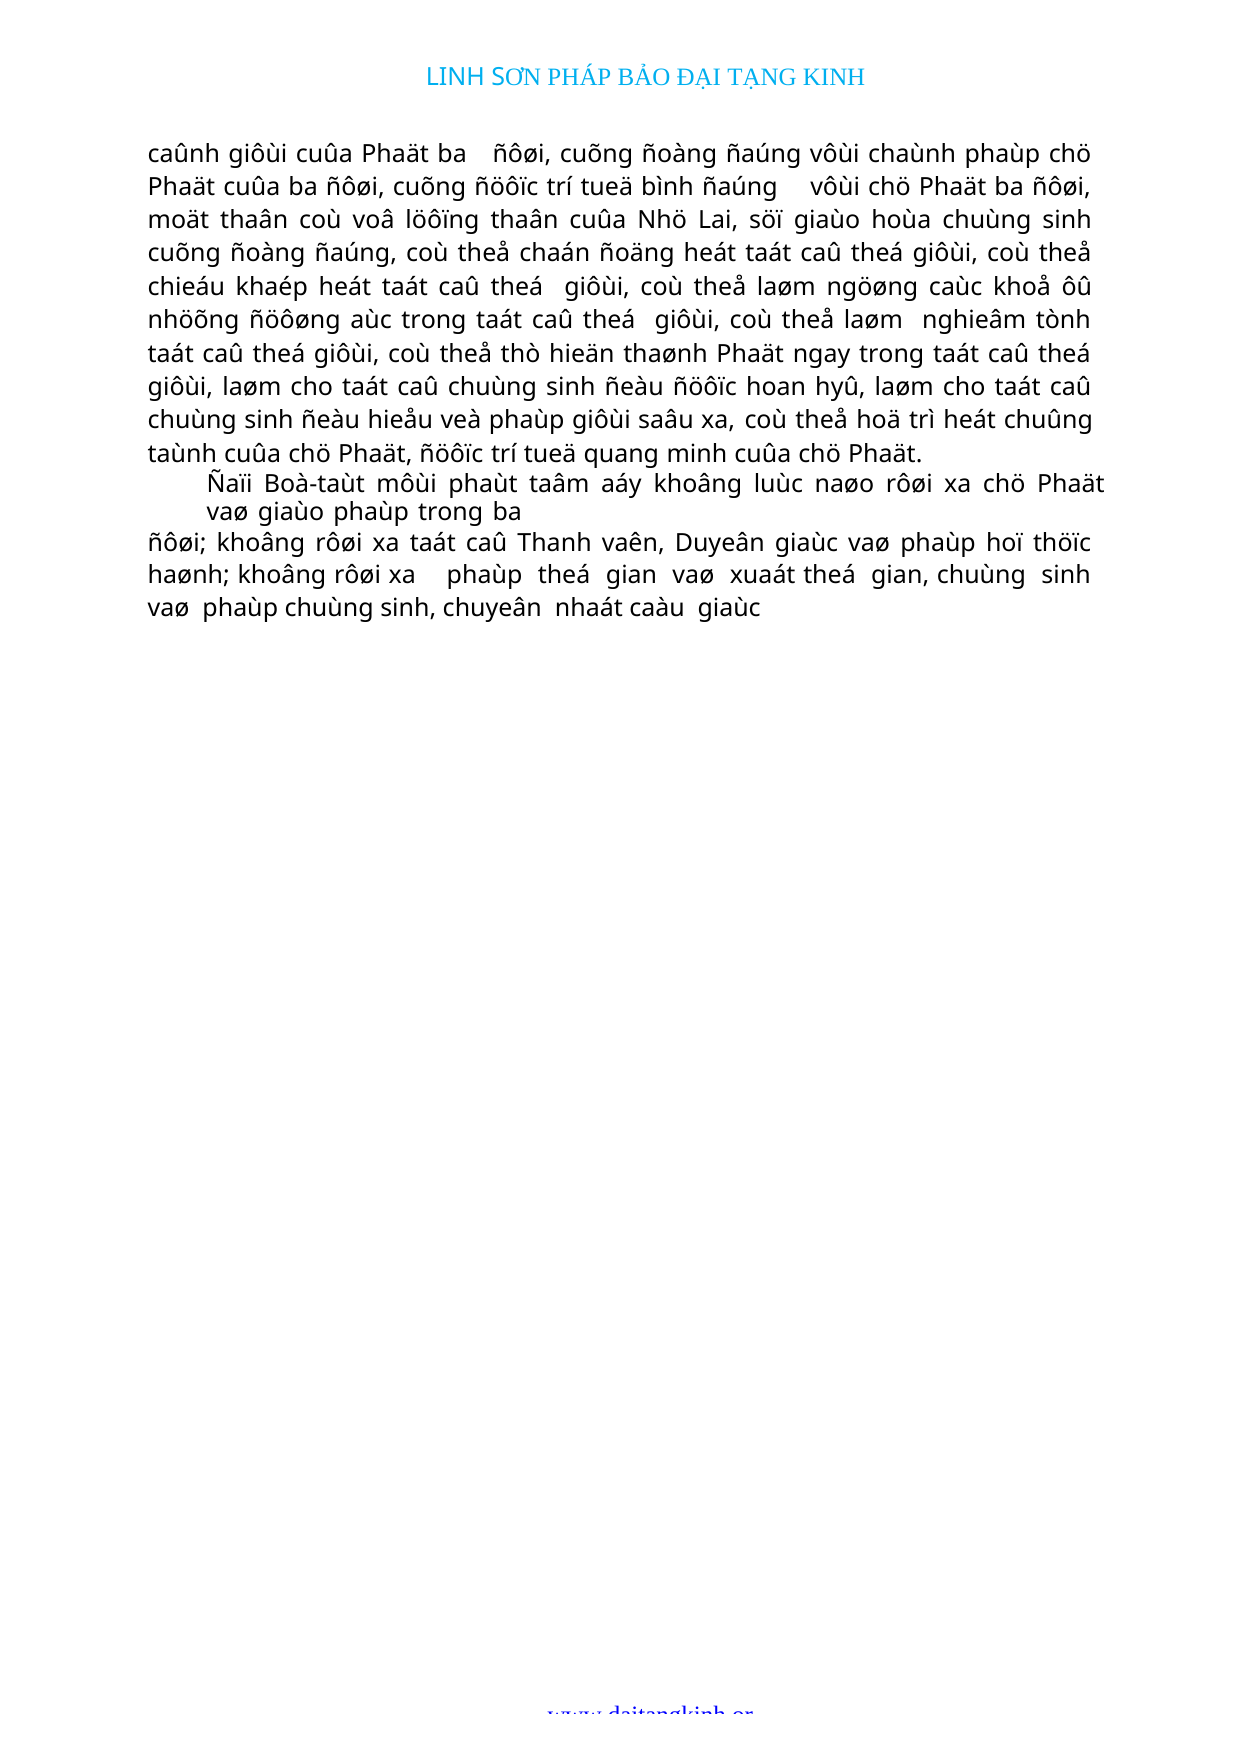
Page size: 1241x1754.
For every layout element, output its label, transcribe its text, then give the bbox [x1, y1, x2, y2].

text Ñaïi Boà-taùt môùi phaùt taâm aáy khoâng luùc naøo rôøi xa chö Phaät vaø giaùo phaùp trong ba [206, 470, 1105, 526]
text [147, 135, 1093, 470]
text ñôøi; khoâng rôøi xa taát caû Thanh vaên, Duyeân giaùc vaø phaùp hoï thöïc haønh; khoâng rôøi xa phaùp theá gian vaø xuaát theá gian, chuùng sinh vaø phaùp chuùng sinh, chuyeân nhaát caàu giaùc [147, 526, 1093, 624]
